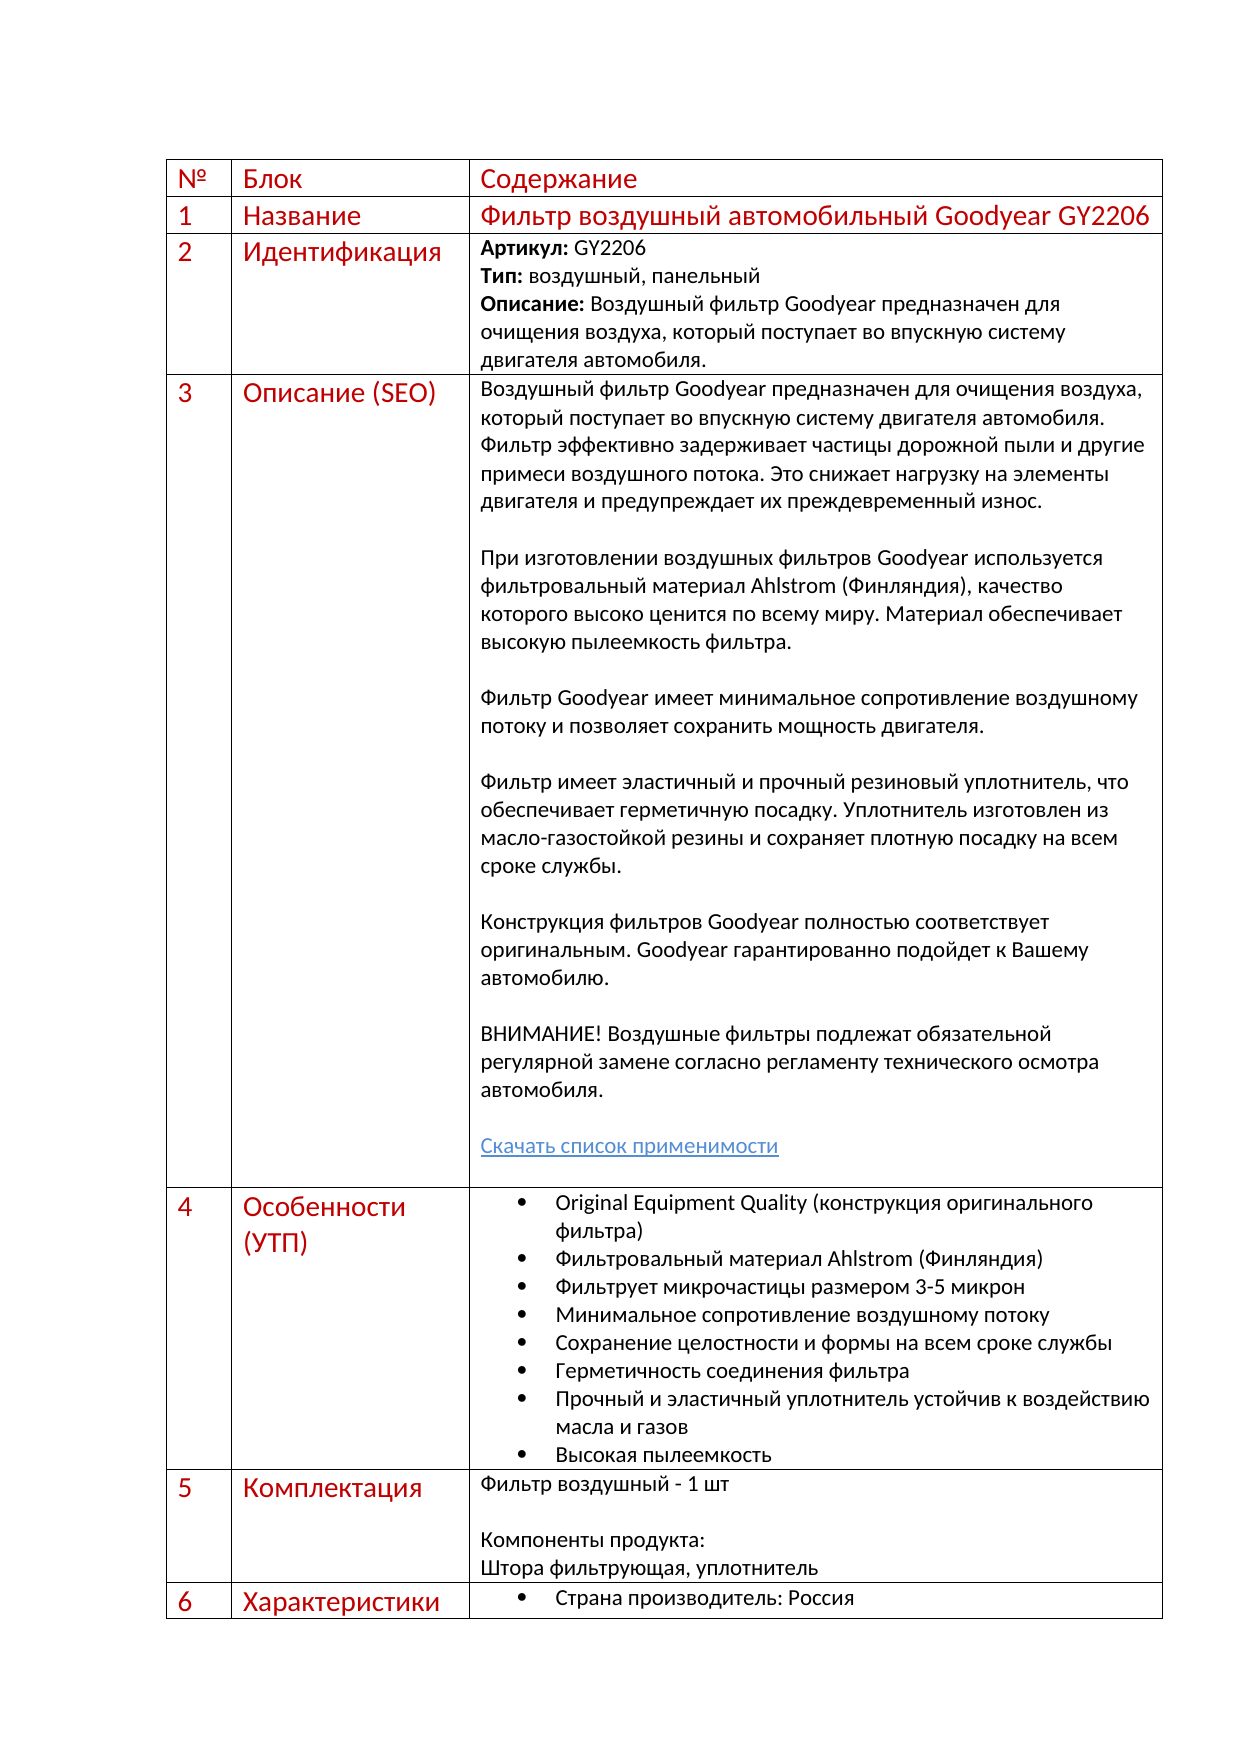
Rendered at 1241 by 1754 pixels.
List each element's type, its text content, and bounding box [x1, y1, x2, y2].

table_cell Фильтр воздушный - 1 шт Компоненты продукта: Штора фильтрующая, уплотнитель [470, 1470, 1162, 1582]
table_cell 3 [167, 375, 231, 1187]
table_cell 4 [167, 1188, 231, 1468]
table_cell Фильтр воздушный автомобильный Goodyear GY2206 [470, 197, 1162, 232]
table_cell Original Equipment Quality (конструкция оригинального фильтра) Фильтровальный материал Ahlstrom (Финляндия) Фильтрует микрочастицы размером 3-5 микрон Минимальное сопротивление воздушному потоку Сохранение целостности и формы на всем сроке службы Герметичность соединения фильтра Прочный и эластичный уплотнитель устойчив к воздействию масла и газов Высокая пылеемкость [470, 1188, 1162, 1468]
table_header № [167, 160, 231, 196]
table_cell Характеристики [232, 1583, 469, 1618]
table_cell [470, 1583, 1162, 1618]
table_cell Название [232, 197, 469, 232]
table_cell Идентификация [232, 234, 469, 373]
table_cell 6 [167, 1583, 231, 1618]
table_header Блок [232, 160, 469, 196]
table_cell Комплектация [232, 1470, 469, 1582]
table_cell 5 [167, 1470, 231, 1582]
table_header Содержание [470, 160, 1162, 196]
table_cell 2 [167, 234, 231, 373]
table_cell Артикул: GY2206 Тип: воздушный, панельный Описание: Воздушный фильтр Goodyear предназначен для очищения воздуха, который поступает во впускную систему двигателя автомобиля. [470, 234, 1162, 373]
table_cell Описание (SEO) [232, 375, 469, 1187]
table_cell Воздушный фильтр Goodyear предназначен для очищения воздуха, который поступает во впускную систему двигателя автомобиля. Фильтр эффективно задерживает частицы дорожной пыли и другие примеси воздушного потока. Это снижает нагрузку на элементы двигателя и предупреждает их преждевременный износ. При изготовлении воздушных фильтров Goodyear используется фильтровальный материал Ahlstrom (Финляндия), качество которого высоко ценится по всему миру. Материал обеспечивает высокую пылеемкость фильтра. Фильтр Goodyear имеет минимальное сопротивление воздушному потоку и позволяет сохранить мощность двигателя. Фильтр имеет эластичный и прочный резиновый уплотнитель, что обеспечивает герметичную посадку. Уплотнитель изготовлен из масло-газостойкой резины и сохраняет плотную посадку на всем сроке службы. Конструкция фильтров Goodyear полностью соответствует оригинальным. Goodyear гарантированно подойдет к Вашему автомобилю. ВНИМАНИЕ! Воздушные фильтры подлежат обязательной регулярной замене согласно регламенту технического осмотра автомобиля. Скачать список применимости [470, 375, 1162, 1187]
table_cell 1 [167, 197, 231, 232]
table_cell Особенности (УТП) [232, 1188, 469, 1468]
